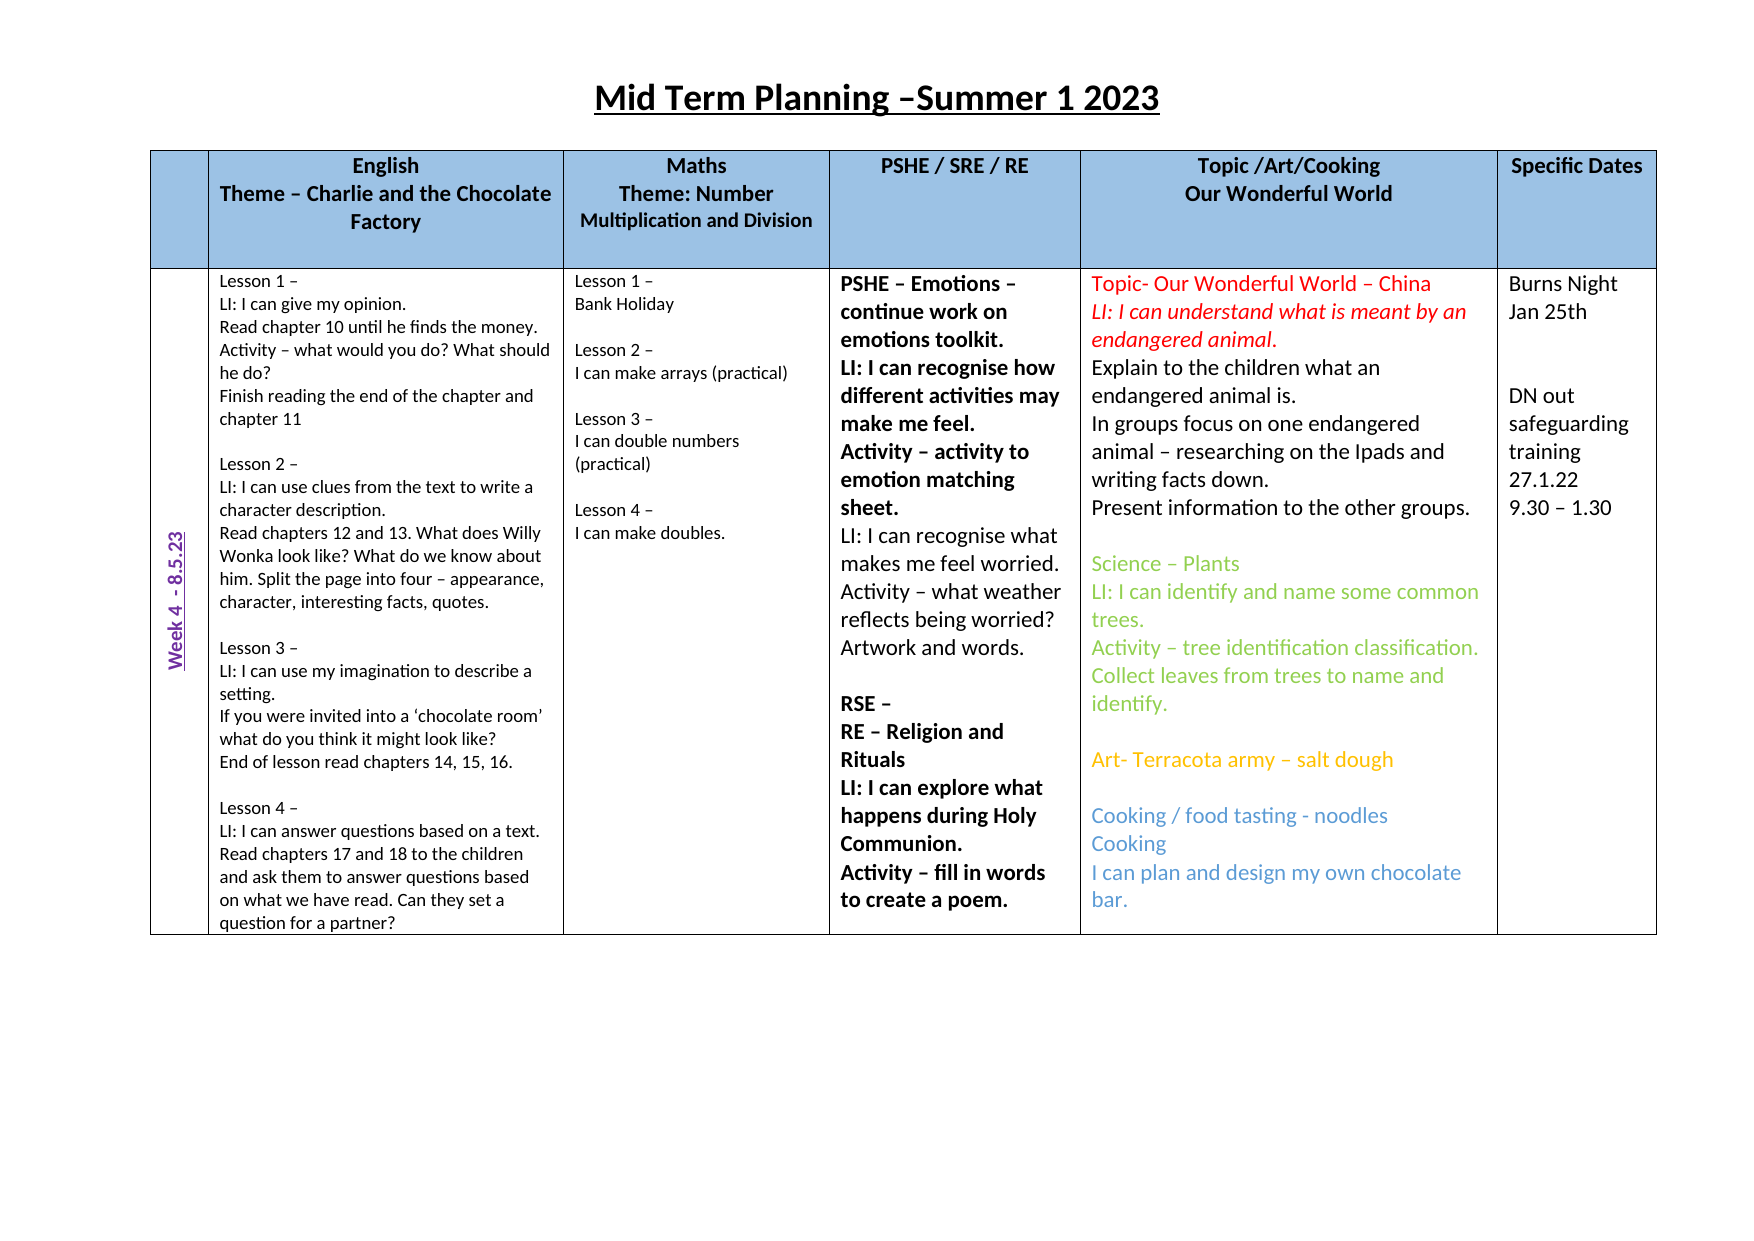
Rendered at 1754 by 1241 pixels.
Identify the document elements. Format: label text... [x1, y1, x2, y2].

table_cell Topic /Art/Cooking Our Wonderful World [1081, 151, 1497, 268]
table_cell English Theme – Charlie and the Chocolate Factory [209, 151, 563, 268]
table_cell Specific Dates [1498, 151, 1656, 268]
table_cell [830, 269, 1080, 934]
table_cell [1081, 269, 1497, 934]
table_cell PSHE / SRE / RE [830, 151, 1080, 268]
table_cell Lesson 1 – LI: I can give my opinion. Read chapter 10 until he finds the money. Activity – what would you do? What should he do? Finish reading the end of the chapter and chapter 11 Lesson 2 – LI: I can use clues from the text to write a character description. Read chapters 12 and 13. What does Willy Wonka look like? What do we know about him. Split the page into four – appearance, character, interesting facts, quotes. Lesson 3 – LI: I can use my imagination to describe a setting. If you were invited into a ‘chocolate room’ what do you think it might look like? End of lesson read chapters 14, 15, 16. Lesson 4 – LI: I can answer questions based on a text. Read chapters 17 and 18 to the children and ask them to answer questions based on what we have read. Can they set a question for a partner? [209, 269, 563, 934]
table_cell Maths Theme: Number Multiplication and Division [564, 151, 829, 268]
table_cell [151, 151, 208, 268]
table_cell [1498, 269, 1656, 934]
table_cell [564, 269, 829, 934]
table_cell Week 4 - 8.5.23 [151, 269, 208, 934]
